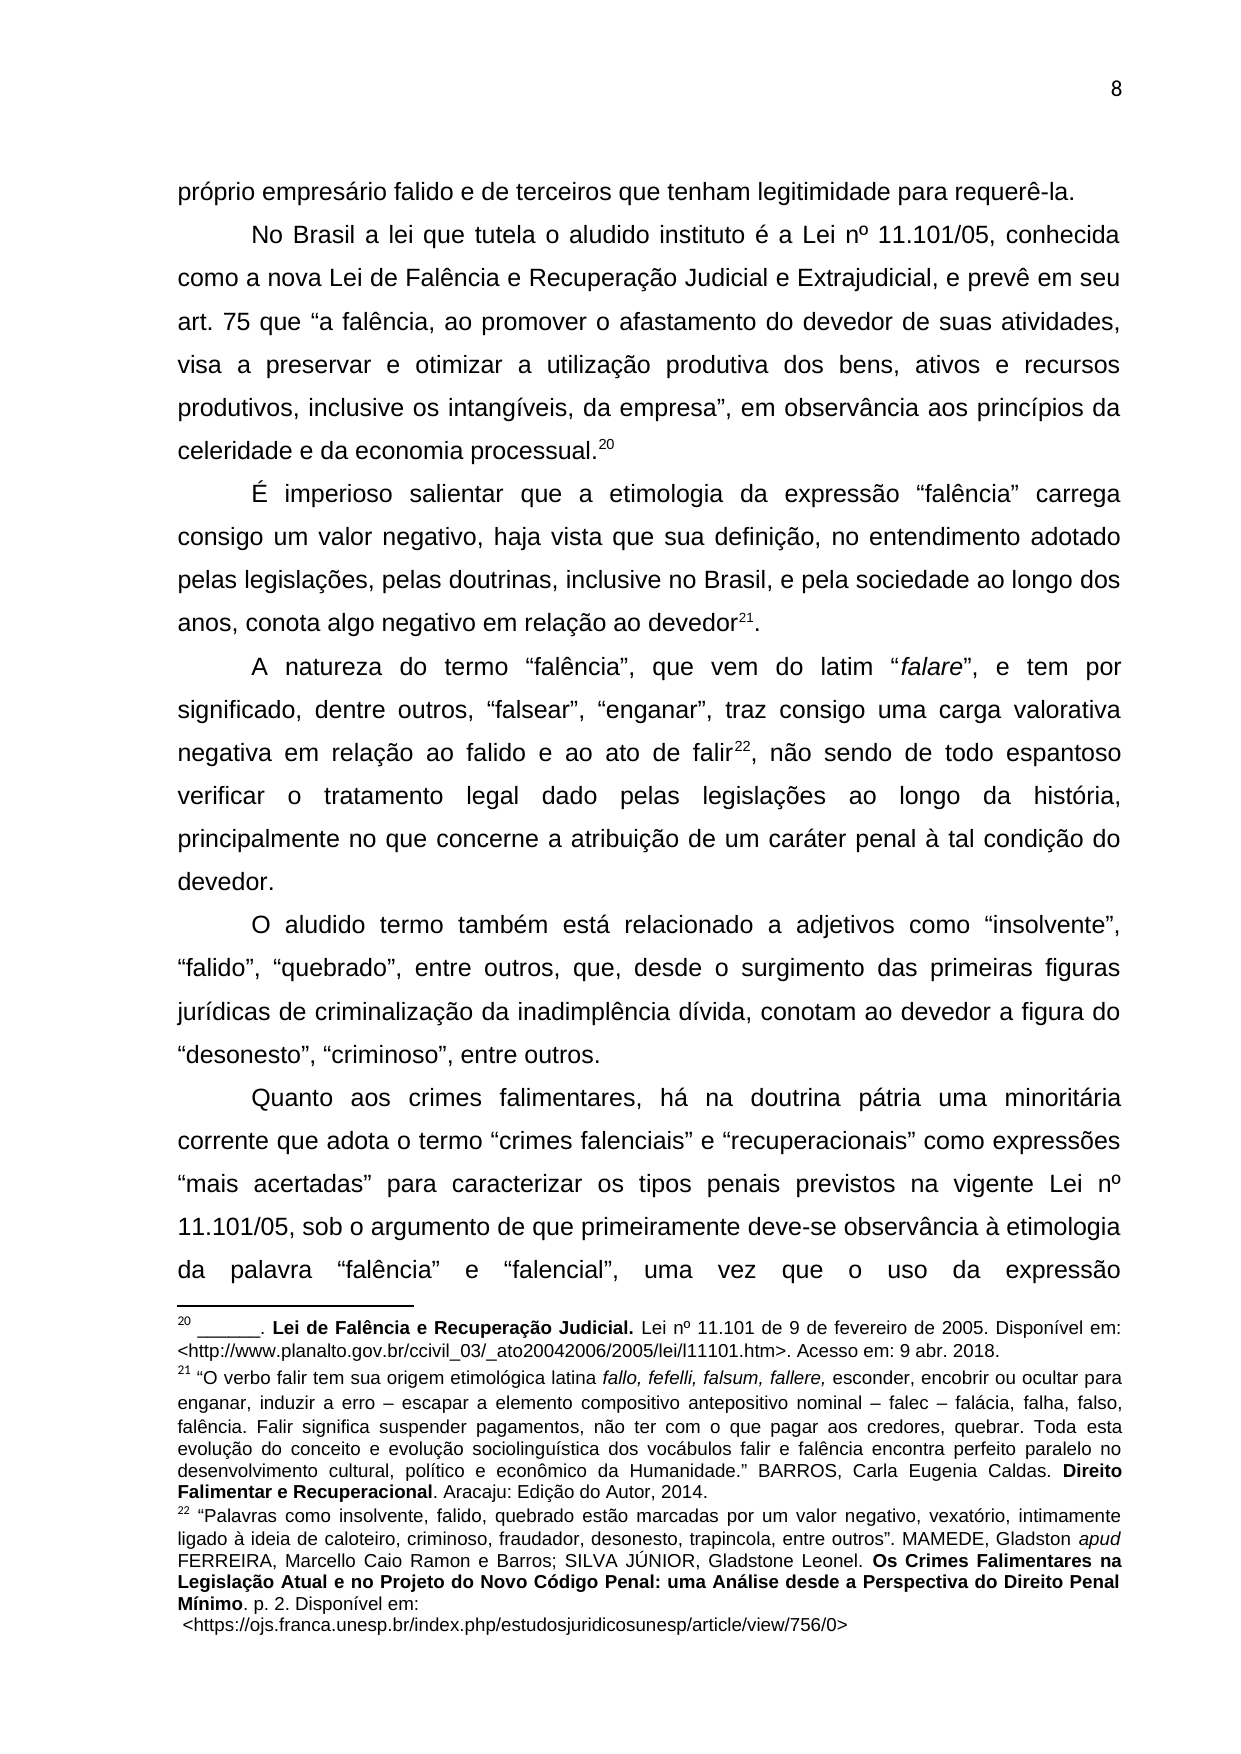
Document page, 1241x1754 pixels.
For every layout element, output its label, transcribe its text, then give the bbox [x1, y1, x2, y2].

text É imperioso salientar que a etimologia da expressão “falência” carrega consigo um valor negativo, haja vista que sua definição, no entendimento adotado pelas legislações, pelas doutrinas, inclusive no Brasil, e pela sociedade ao longo dos anos, conota algo negativo em relação ao devedor. [177, 479, 1122, 637]
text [177, 1083, 1122, 1284]
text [177, 177, 1122, 206]
text No Brasil a lei que tutela o aludido instituto é a Lei nº 11.101/05, conhecida como a nova Lei de Falência e Recuperação Judicial e Extrajudicial, e prevê em seu art. 75 que “a falência, ao promover o afastamento do devedor de suas atividades, visa a preservar e otimizar a utilização produtiva dos bens, ativos e recursos produtivos, inclusive os intangíveis, da empresa”, em observância aos princípios da celeridade e da economia processual. [177, 220, 1122, 465]
text O aludido termo também está relacionado a adjetivos como “insolvente”, “falido”, “quebrado”, entre outros, que, desde o surgimento das primeiras figuras jurídicas de criminalização da inadimplência dívida, conotam ao devedor a figura do “desonesto”, “criminoso”, entre outros. [177, 910, 1122, 1068]
text A natureza do termo “falência”, que vem do latim “falare”, e tem por significado, dentre outros, “falsear”, “enganar”, traz consigo uma carga valorativa negativa em relação ao falido e ao ato de falir, não sendo de todo espantoso verificar o tratamento legal dado pelas legislações ao longo da história, principalmente no que concerne a atribuição de um caráter penal à tal condição do devedor. [177, 652, 1122, 896]
